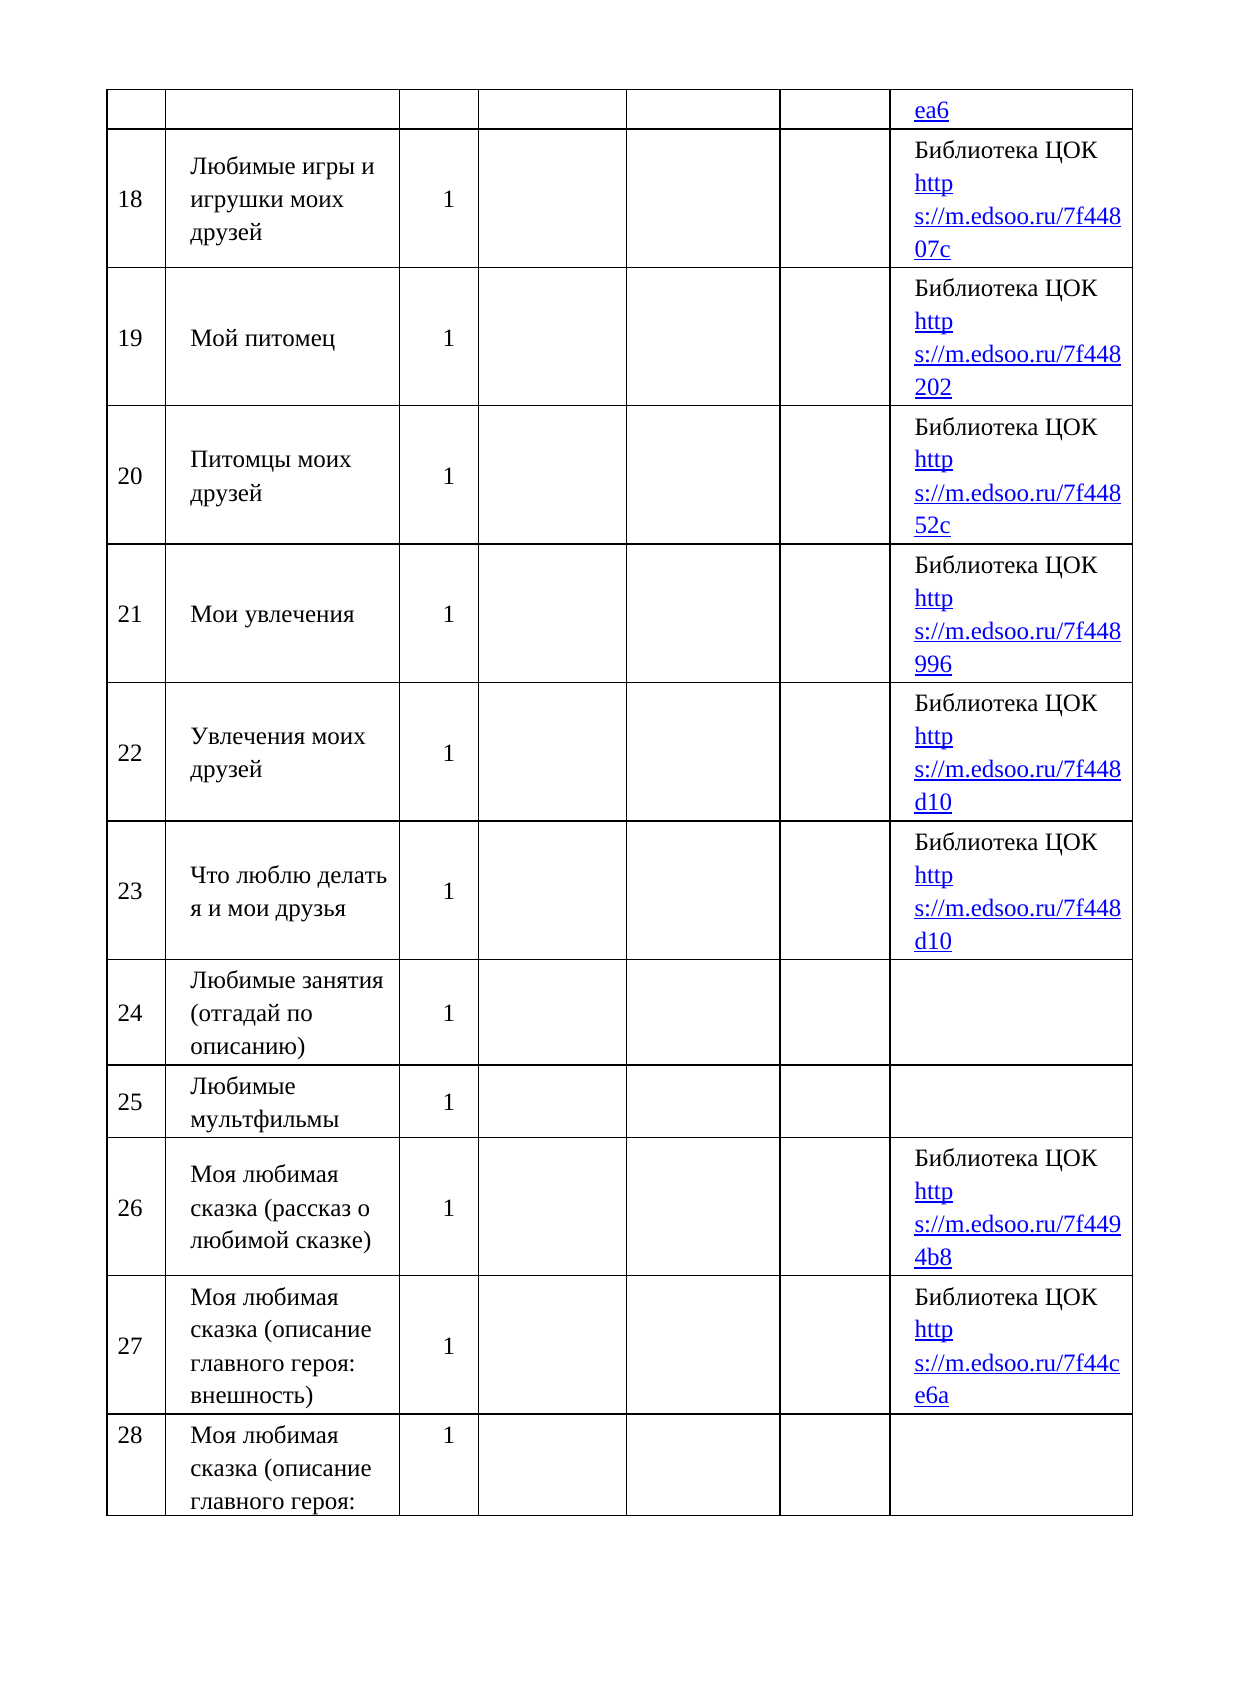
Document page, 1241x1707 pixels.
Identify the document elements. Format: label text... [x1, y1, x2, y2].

table_cell [479, 960, 626, 1064]
table_cell [627, 130, 779, 266]
table_cell [479, 545, 626, 682]
table_cell [479, 1066, 626, 1136]
table_cell 1 [400, 406, 478, 543]
table_cell [479, 90, 626, 128]
table_cell [627, 1138, 779, 1275]
table_cell [891, 1066, 1132, 1136]
table_cell [479, 683, 626, 820]
table_cell [781, 130, 889, 266]
table_cell Что люблю делать я и мои друзья [166, 822, 399, 958]
table_cell Библиотека ЦОК https://m.edsoo.ru/7f4494b8 [891, 1138, 1132, 1275]
table_cell Мой питомец [166, 268, 399, 405]
table_cell [627, 406, 779, 543]
table_cell Моя любимая сказка (рассказ о любимой сказке) [166, 1138, 399, 1275]
table_cell [781, 1138, 889, 1275]
table_cell Библиотека ЦОК https://m.edsoo.ru/7f44ce6a [891, 1276, 1132, 1413]
table_cell 25 [108, 1066, 165, 1136]
table_cell [479, 822, 626, 958]
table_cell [891, 90, 1132, 128]
table_cell 20 [108, 406, 165, 543]
table_cell 1 [400, 822, 478, 958]
table_cell [781, 1066, 889, 1136]
table_cell [627, 1066, 779, 1136]
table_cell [166, 90, 399, 128]
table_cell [166, 1415, 399, 1515]
table_cell [891, 960, 1132, 1064]
table_cell Увлечения моих друзей [166, 683, 399, 820]
table_cell Библиотека ЦОК https://m.edsoo.ru/7f448202 [891, 268, 1132, 405]
table_cell 19 [108, 268, 165, 405]
table_cell 26 [108, 1138, 165, 1275]
table_cell [627, 683, 779, 820]
table_cell 1 [400, 130, 478, 266]
table_cell 22 [108, 683, 165, 820]
table_cell [479, 1415, 626, 1515]
table_cell [781, 1276, 889, 1413]
table_cell [781, 406, 889, 543]
table_cell 18 [108, 130, 165, 266]
table_cell 17 [108, 90, 165, 128]
table_cell [781, 545, 889, 682]
table_cell [479, 130, 626, 266]
table_cell [627, 545, 779, 682]
table_cell Библиотека ЦОК https://m.edsoo.ru/7f448d10 [891, 822, 1132, 958]
table_cell 1 [400, 545, 478, 682]
table_cell [781, 683, 889, 820]
table_cell [627, 960, 779, 1064]
table_cell Библиотека ЦОК https://m.edsoo.ru/7f448996 [891, 545, 1132, 682]
table_cell Мои увлечения [166, 545, 399, 682]
table_cell [627, 90, 779, 128]
table_cell 1 [400, 268, 478, 405]
table_cell [781, 1415, 889, 1515]
table_cell [627, 1276, 779, 1413]
table_cell 21 [108, 545, 165, 682]
table_cell Любимые занятия (отгадай по описанию) [166, 960, 399, 1064]
table_cell Питомцы моих друзей [166, 406, 399, 543]
table_cell 1 [400, 1138, 478, 1275]
table_cell [627, 822, 779, 958]
table_cell [627, 1415, 779, 1515]
table_cell [781, 960, 889, 1064]
table_cell [479, 1276, 626, 1413]
table_cell Моя любимая сказка (описание главного героя: внешность) [166, 1276, 399, 1413]
table_cell [479, 406, 626, 543]
table_cell Библиотека ЦОК https://m.edsoo.ru/7f44852c [891, 406, 1132, 543]
table_cell [891, 1415, 1132, 1515]
table_cell 1 [400, 1066, 478, 1136]
table_cell Библиотека ЦОК https://m.edsoo.ru/7f44807c [891, 130, 1132, 266]
table_cell Библиотека ЦОК https://m.edsoo.ru/7f448d10 [891, 683, 1132, 820]
table_cell Любимые игры и игрушки моих друзей [166, 130, 399, 266]
table_cell [781, 90, 889, 128]
table_cell 27 [108, 1276, 165, 1413]
table_cell 1 [400, 1415, 478, 1515]
table_cell [781, 822, 889, 958]
table_cell [479, 1138, 626, 1275]
table_cell 24 [108, 960, 165, 1064]
table_cell 23 [108, 822, 165, 958]
table_cell 1 [400, 683, 478, 820]
table_cell 1 [400, 90, 478, 128]
table_cell 1 [400, 1276, 478, 1413]
table_cell 1 [400, 960, 478, 1064]
table_cell [627, 268, 779, 405]
table_cell [781, 268, 889, 405]
table_cell 28 [108, 1415, 165, 1515]
table_cell [479, 268, 626, 405]
table_cell Любимые мультфильмы [166, 1066, 399, 1136]
